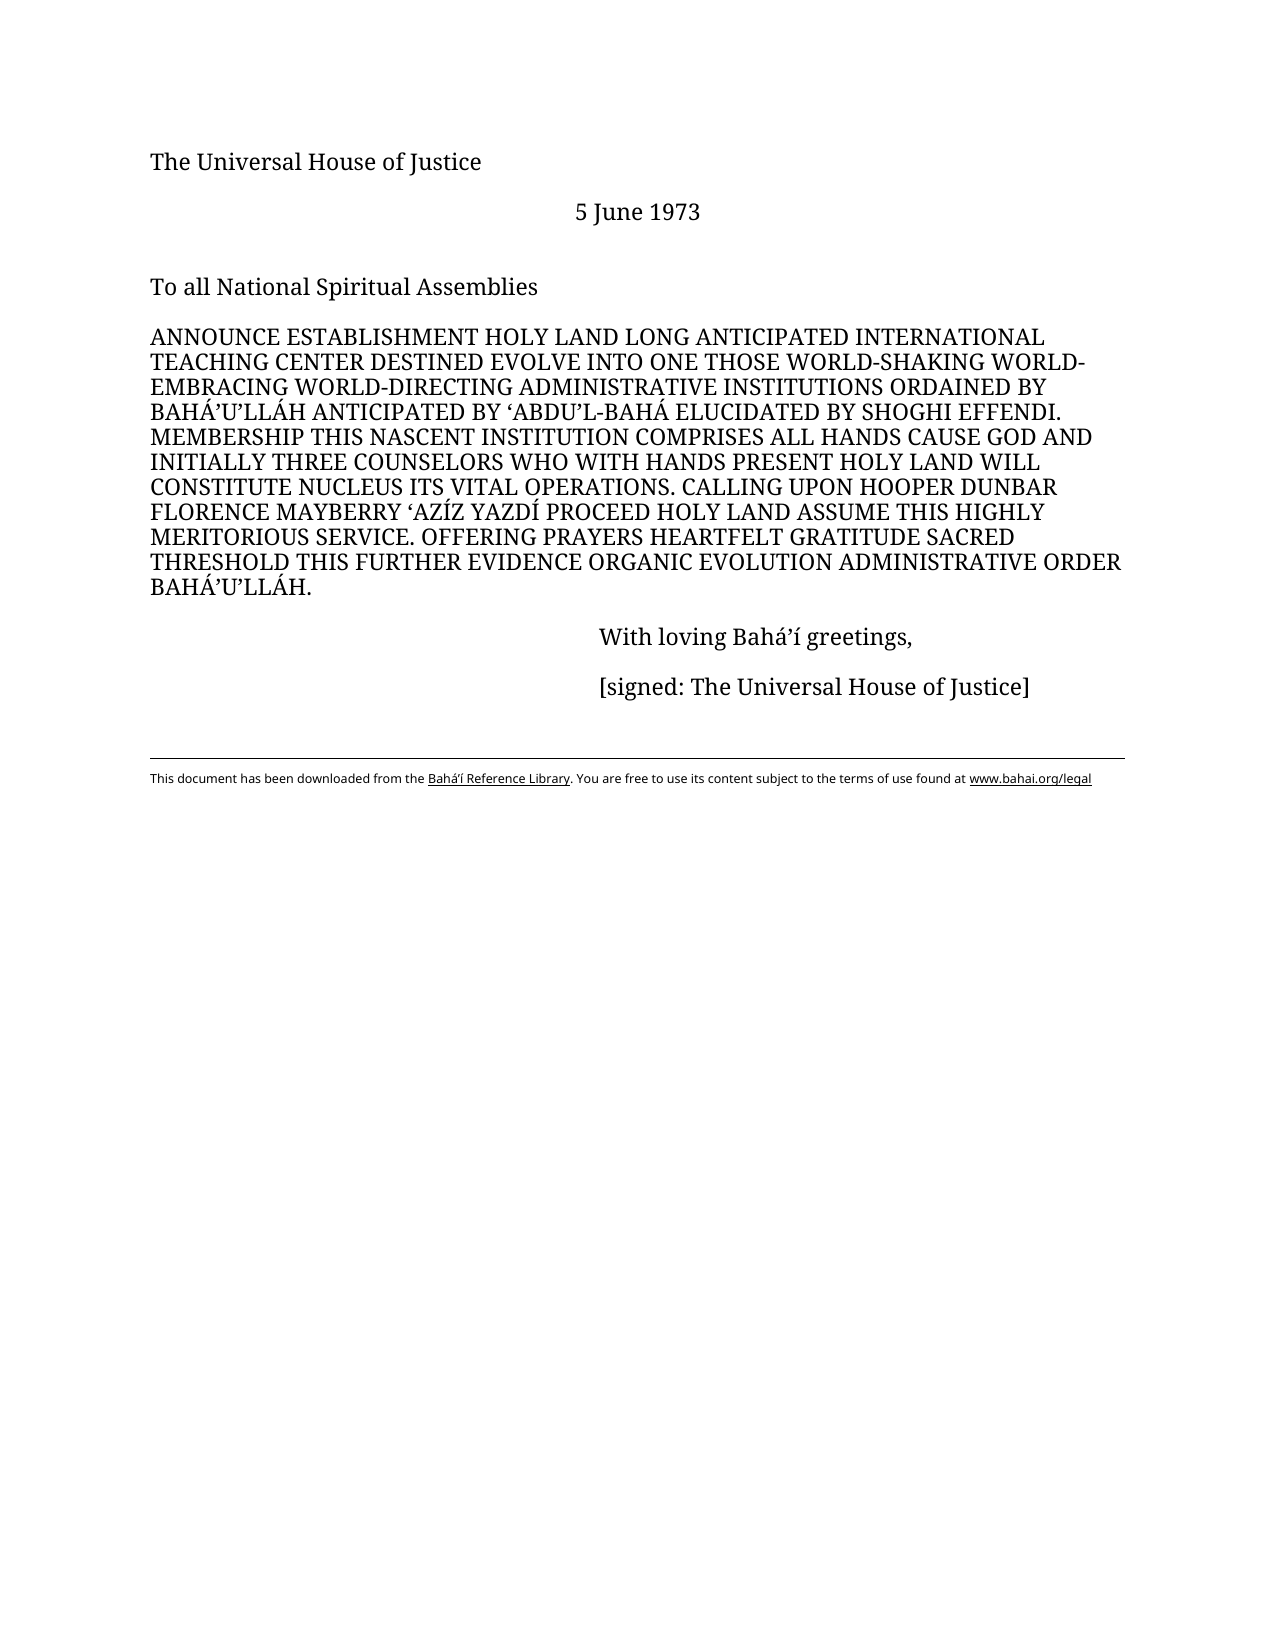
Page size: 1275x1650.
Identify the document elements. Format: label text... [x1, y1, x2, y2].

text To all National Spiritual Assemblies [150, 275, 1125, 300]
text 5 June 1973 [150, 200, 1125, 225]
text ANNOUNCE ESTABLISHMENT HOLY LAND LONG ANTICIPATED INTERNATIONAL TEACHING CENTER DESTINED EVOLVE INTO ONE THOSE WORLD-SHAKING WORLD-EMBRACING WORLD-DIRECTING ADMINISTRATIVE INSTITUTIONS ORDAINED BY BAHÁ’U’LLÁH ANTICIPATED BY ‘ABDU’L-BAHÁ ELUCIDATED BY SHOGHI EFFENDI. MEMBERSHIP THIS NASCENT INSTITUTION COMPRISES ALL HANDS CAUSE GOD AND INITIALLY THREE COUNSELORS WHO WITH HANDS PRESENT HOLY LAND WILL CONSTITUTE NUCLEUS ITS VITAL OPERATIONS. CALLING UPON HOOPER DUNBAR FLORENCE MAYBERRY ‘AZÍZ YAZDÍ PROCEED HOLY LAND ASSUME THIS HIGHLY MERITORIOUS SERVICE. OFFERING PRAYERS HEARTFELT GRATITUDE SACRED THRESHOLD THIS FURTHER EVIDENCE ORGANIC EVOLUTION ADMINISTRATIVE ORDER BAHÁ’U’LLÁH. [150, 325, 1125, 600]
text [signed: The Universal House of Justice] [598, 675, 1125, 700]
text This document has been downloaded from the Bahá’í Reference Library. You are free to use its content subject to the terms of use found at www.bahai.org/legal [150, 764, 1125, 789]
text With loving Bahá’í greetings, [598, 625, 1125, 650]
